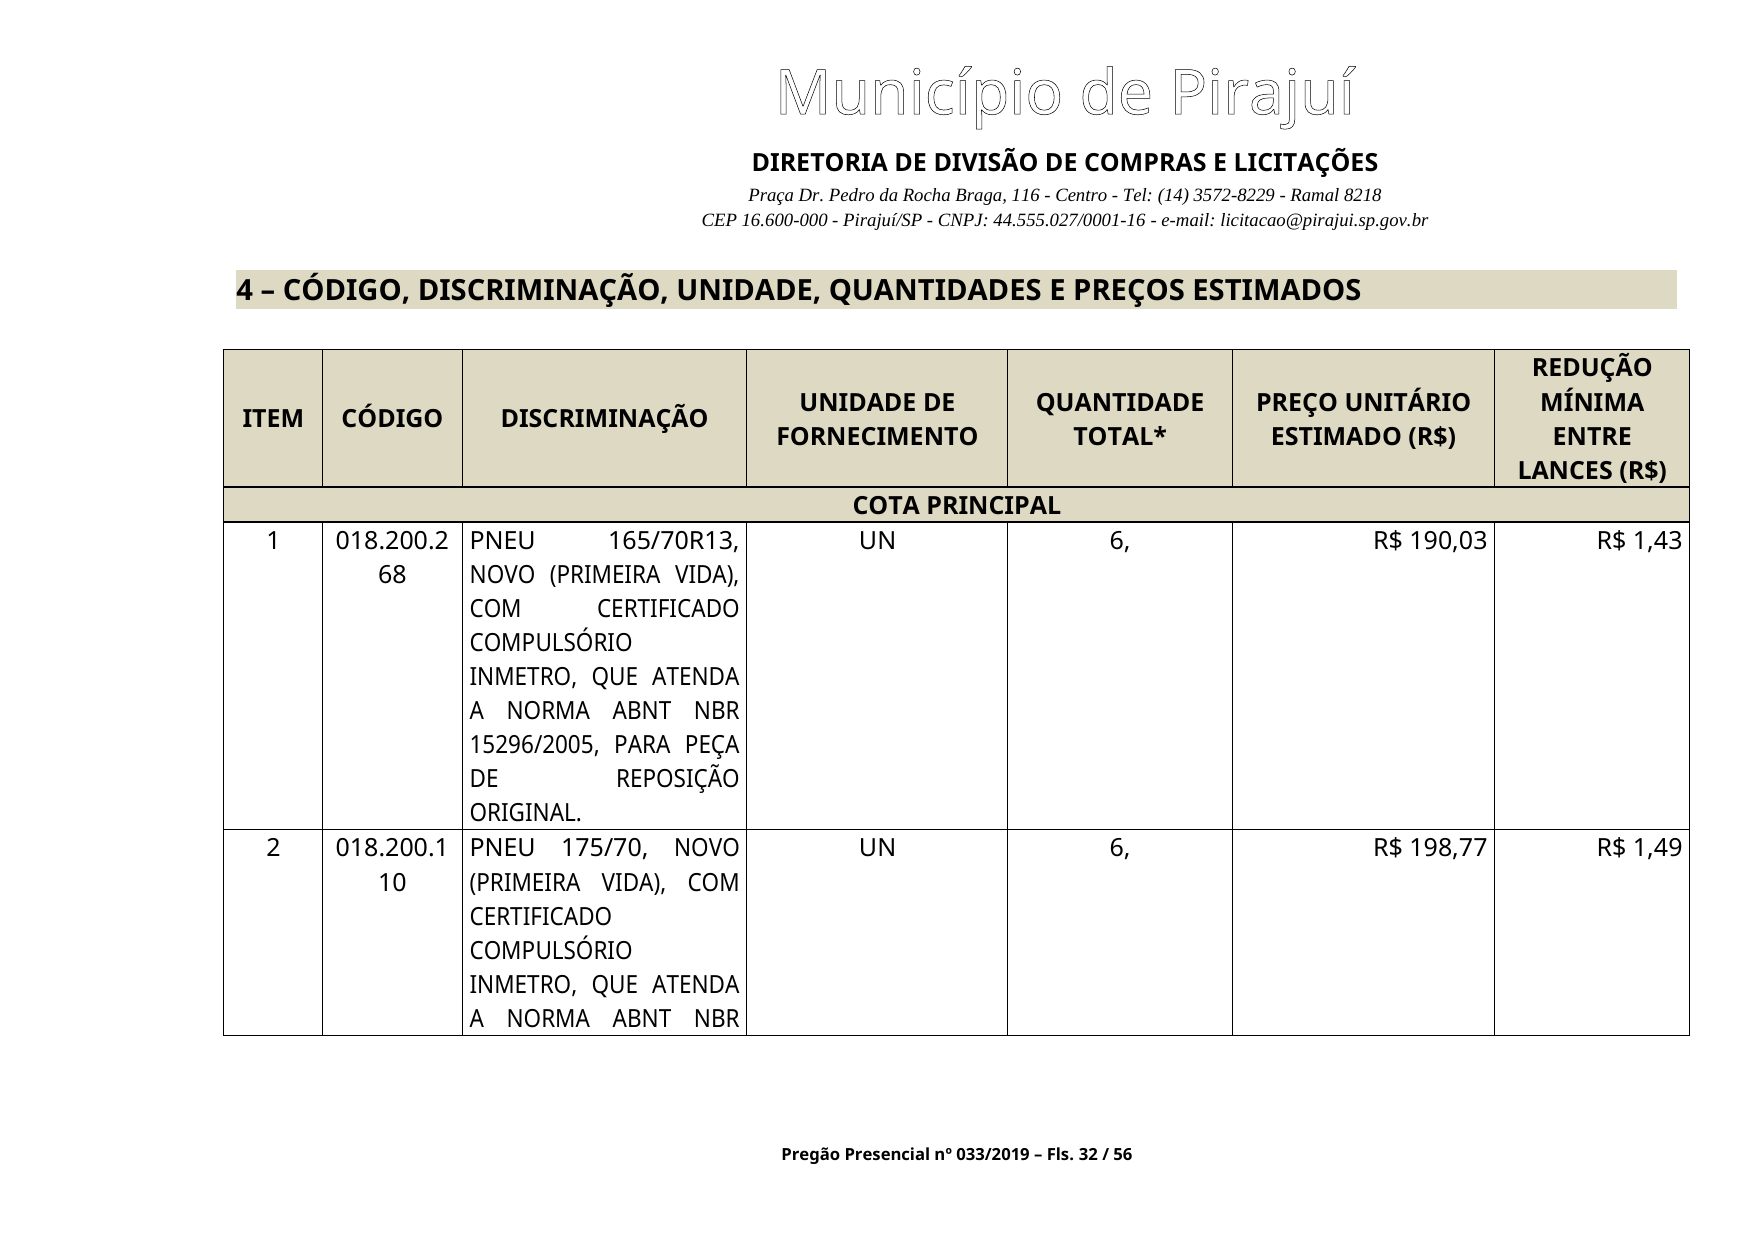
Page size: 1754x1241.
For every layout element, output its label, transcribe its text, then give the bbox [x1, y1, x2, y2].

table_cell UN [747, 830, 1007, 1034]
table_cell 018.200.268 [323, 523, 462, 829]
table_header CÓDIGO [323, 350, 462, 486]
table_cell R$ 1,43 [1495, 523, 1689, 829]
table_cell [463, 830, 746, 1034]
table_cell R$ 1,49 [1495, 830, 1689, 1034]
table_cell 018.200.110 [323, 830, 462, 1034]
table_cell 1 [224, 523, 322, 829]
text 4 – CÓDIGO, DISCRIMINAÇÃO, UNIDADE, QUANTIDADES E PREÇOS ESTIMADOS [236, 270, 1677, 309]
table_header QUANTIDADE TOTAL* [1008, 350, 1232, 486]
table_cell UN [747, 523, 1007, 829]
table_cell PNEU 165/70R13, NOVO (PRIMEIRA VIDA), COM CERTIFICADO COMPULSÓRIO INMETRO, QUE ATENDA A NORMA ABNT NBR 15296/2005, PARA PEÇA DE REPOSIÇÃO ORIGINAL. [463, 523, 746, 829]
table_header DISCRIMINAÇÃO [463, 350, 746, 486]
table_header PREÇO UNITÁRIO ESTIMADO (R$) [1233, 350, 1494, 486]
table_cell COTA PRINCIPAL [224, 488, 1689, 521]
table_header UNIDADE DE FORNECIMENTO [747, 350, 1007, 486]
table_cell R$ 190,03 [1233, 523, 1494, 829]
table_header ITEM [224, 350, 322, 486]
table_cell 2 [224, 830, 322, 1034]
table_cell 6, [1008, 830, 1232, 1034]
table_header REDUÇÃO MÍNIMA ENTRE LANCES (R$) [1495, 350, 1689, 486]
table_cell R$ 198,77 [1233, 830, 1494, 1034]
table_cell 6, [1008, 523, 1232, 829]
